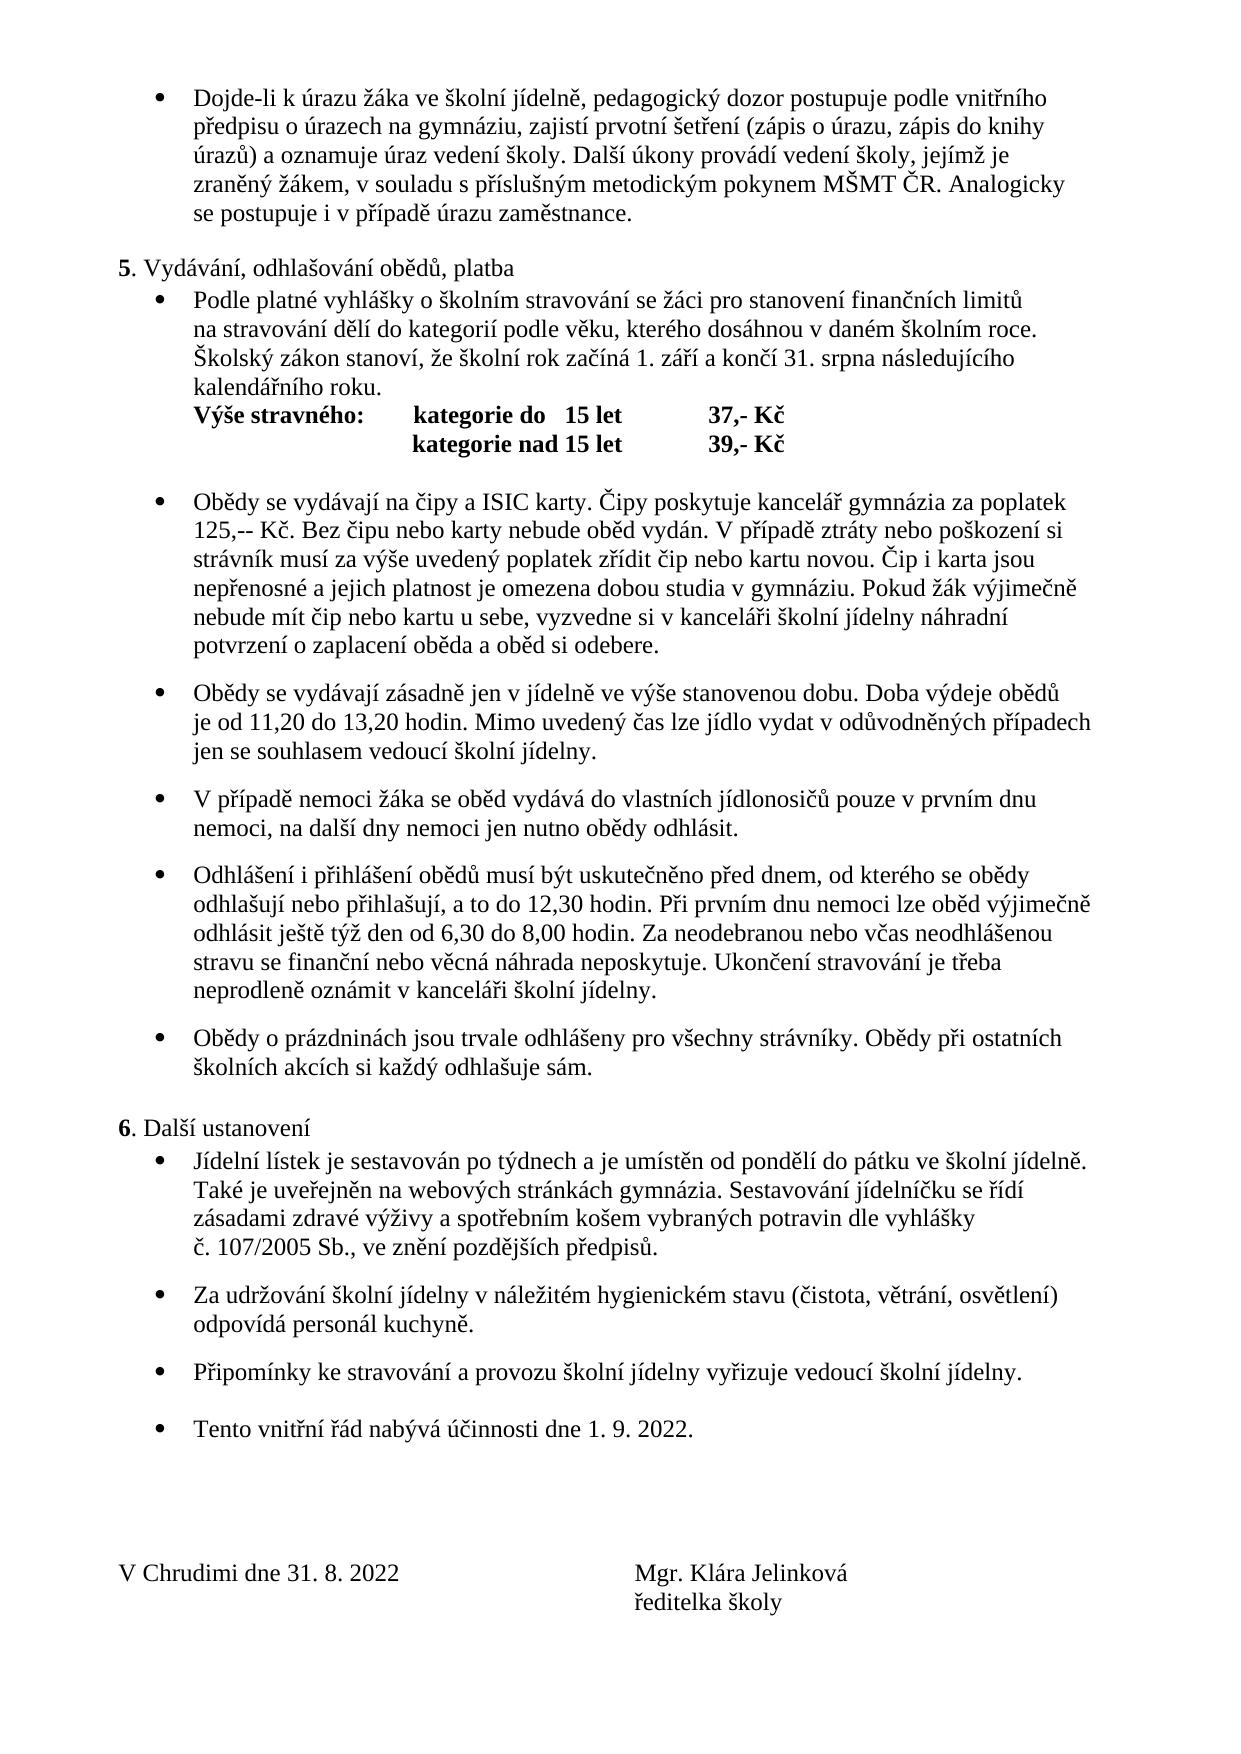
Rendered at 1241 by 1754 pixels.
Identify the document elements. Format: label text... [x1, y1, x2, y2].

text 5. Vydávání, odhlašování obědů, platba [118, 253, 1092, 282]
list Dojde-li k úrazu žáka ve školní jídelně, pedagogický dozor postupuje podle vnitřního předpisu o úrazech na gymnáziu, zajistí prvotní šetření (zápis o úrazu, zápis do knihy úrazů) a oznamuje úraz vedení školy. Další úkony provádí vedení školy, jejímž je zraněný žákem, v souladu s příslušným metodickým pokynem MŠMT ČR. Analogicky se postupuje i v případě úrazu zaměstnance. [156, 83, 1092, 226]
list Jídelní lístek je sestavován po týdnech a je umístěn od pondělí do pátku ve školní jídelně. Také je uveřejněn na webových stránkách gymnázia. Sestavování jídelníčku se řídí zásadami zdravé výživy a spotřebním košem vybraných potravin dle vyhlášky č. 107/2005 Sb., ve znění pozdějších předpisů. [156, 1146, 1092, 1261]
text ředitelka školy [561, 1587, 1092, 1616]
text školních akcích si každý odhlašuje sám. [193, 1052, 1092, 1081]
list V případě nemoci žáka se oběd vydává do vlastních jídlonosičů pouze v prvním dnu nemoci, na další dny nemoci jen nutno obědy odhlásit. [156, 784, 1092, 841]
list Za udržování školní jídelny v náležitém hygienickém stavu (čistota, větrání, osvětlení) [156, 1280, 1092, 1309]
text V Chrudimi dne 31. 8. 2022 Mgr. Klára Jelinková [118, 1558, 1092, 1587]
text 125,-- Kč. Bez čipu nebo karty nebude oběd vydán. V případě ztráty nebo poškození si [193, 516, 1092, 544]
list Obědy o prázdninách jsou trvale odhlášeny pro všechny strávníky. Obědy při ostatních [156, 1023, 1092, 1052]
text 6. Další ustanovení [118, 1113, 1092, 1142]
list Připomínky ke stravování a provozu školní jídelny vyřizuje vedoucí školní jídelny. [156, 1357, 1092, 1386]
list Tento vnitřní řád nabývá účinnosti dne 1. 9. 2022. [156, 1414, 1092, 1443]
list Obědy se vydávají na čipy a ISIC karty. Čipy poskytuje kancelář gymnázia za poplatek [156, 487, 1092, 516]
list Odhlášení i přihlášení obědů musí být uskutečněno před dnem, od kterého se obědy odhlašují nebo přihlašují, a to do 12,30 hodin. Při prvním dnu nemoci lze oběd výjimečně odhlásit ještě týž den od 6,30 do 8,00 hodin. Za neodebranou nebo včas neodhlášenou stravu se finanční nebo věcná náhrada neposkytuje. Ukončení stravování je třeba neprodleně oznámit v kanceláři školní jídelny. [156, 861, 1092, 1004]
text odpovídá personál kuchyně. [193, 1309, 1092, 1338]
list Podle platné vyhlášky o školním stravování se žáci pro stanovení finančních limitů na stravování dělí do kategorií podle věku, kterého dosáhnou v daném školním roce. Školský zákon stanoví, že školní rok začíná 1. září a končí 31. srpna následujícího kalendářního roku. [156, 286, 1092, 401]
text strávník musí za výše uvedený poplatek zřídit čip nebo kartu novou. Čip i karta jsou nepřenosné a jejich platnost je omezena dobou studia v gymnáziu. Pokud žák výjimečně nebude mít čip nebo kartu u sebe, vyzvedne si v kanceláři školní jídelny náhradní potvrzení o zaplacení oběda a oběd si odebere. [193, 544, 1092, 659]
text Výše stravného: kategorie do 15 let 37,- Kč [193, 401, 1092, 429]
list Obědy se vydávají zásadně jen v jídelně ve výše stanovenou dobu. Doba výdeje obědů je od 11,20 do 13,20 hodin. Mimo uvedený čas lze jídlo vydat v odůvodněných případech jen se souhlasem vedoucí školní jídelny. [156, 678, 1092, 765]
text kategorie nad 15 let 39,- Kč [118, 429, 1092, 458]
